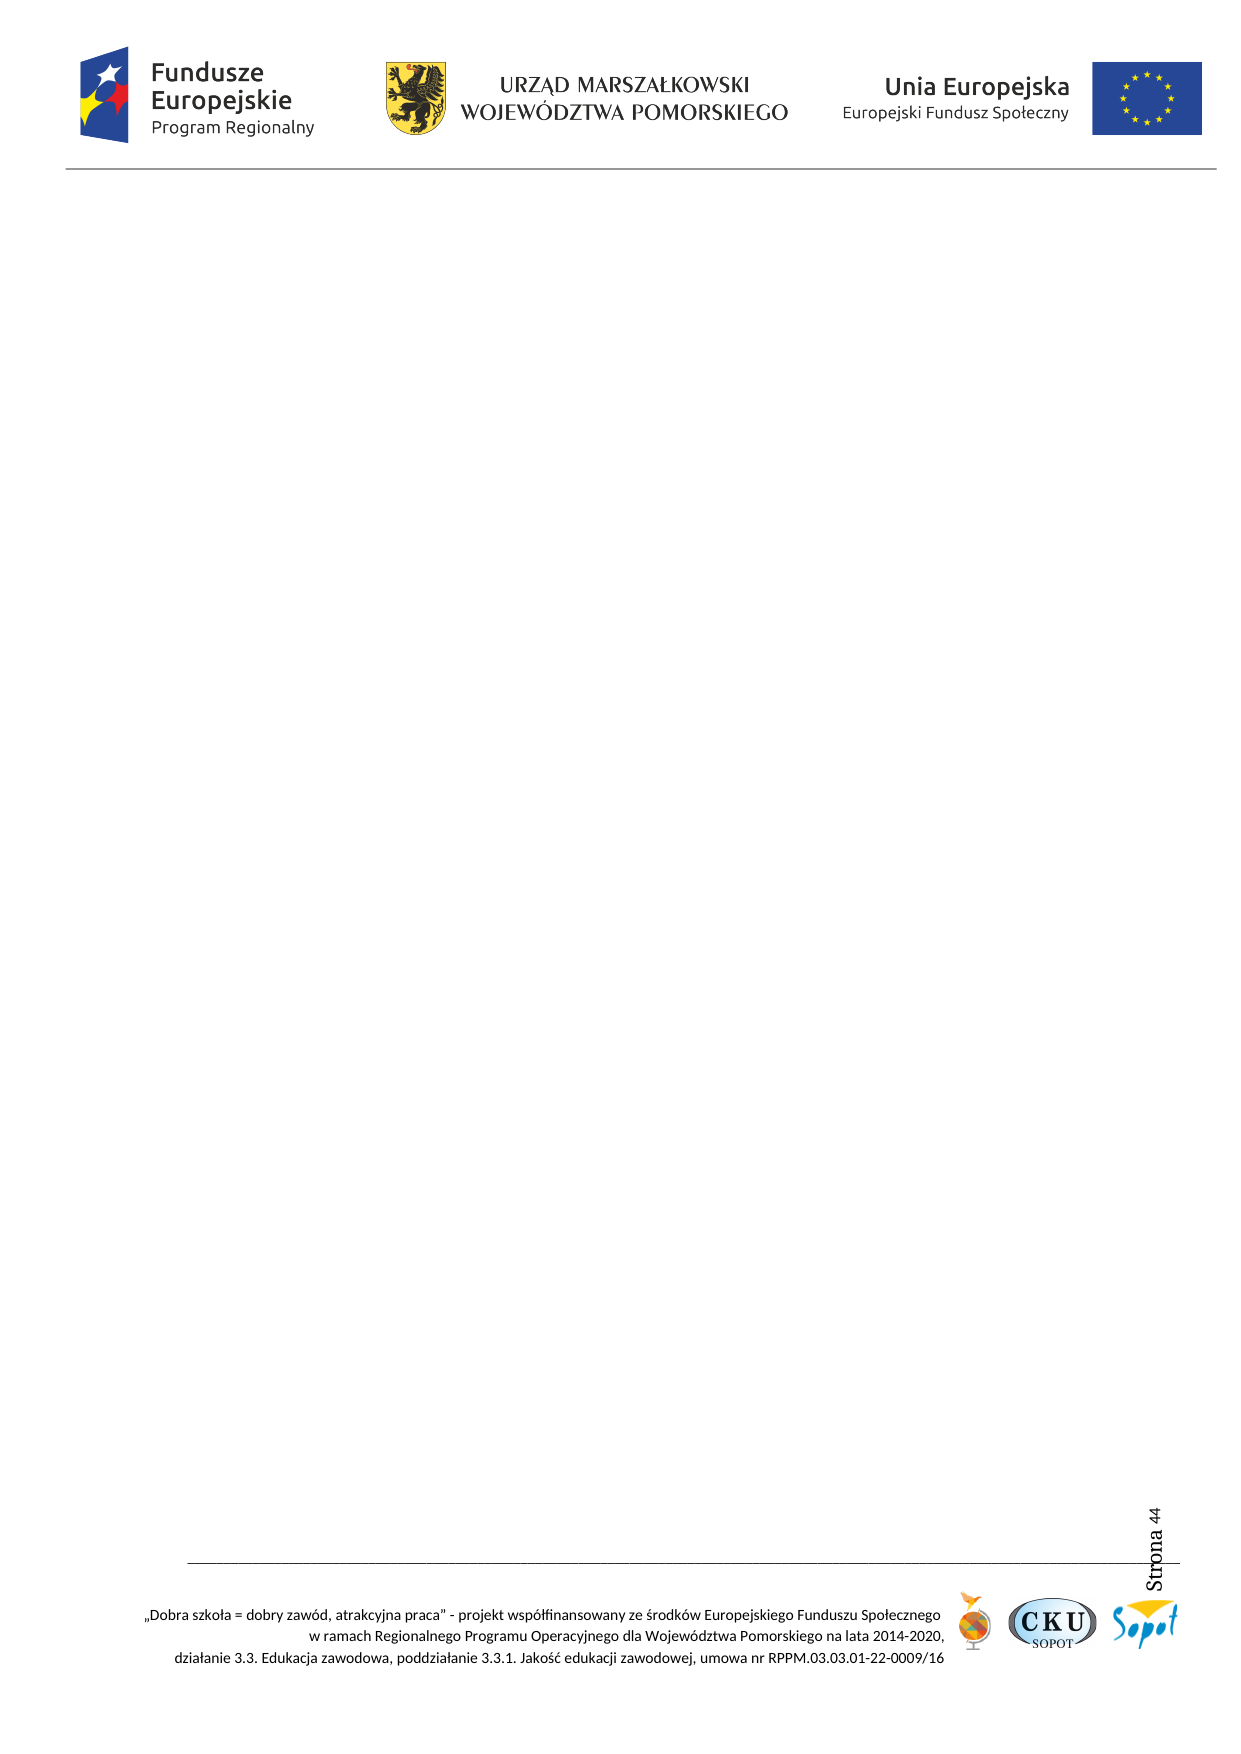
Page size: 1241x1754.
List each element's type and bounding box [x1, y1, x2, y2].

picture [959, 1591, 991, 1650]
picture [1113, 1597, 1178, 1649]
picture [65, 46, 1217, 170]
picture [1008, 1598, 1097, 1648]
